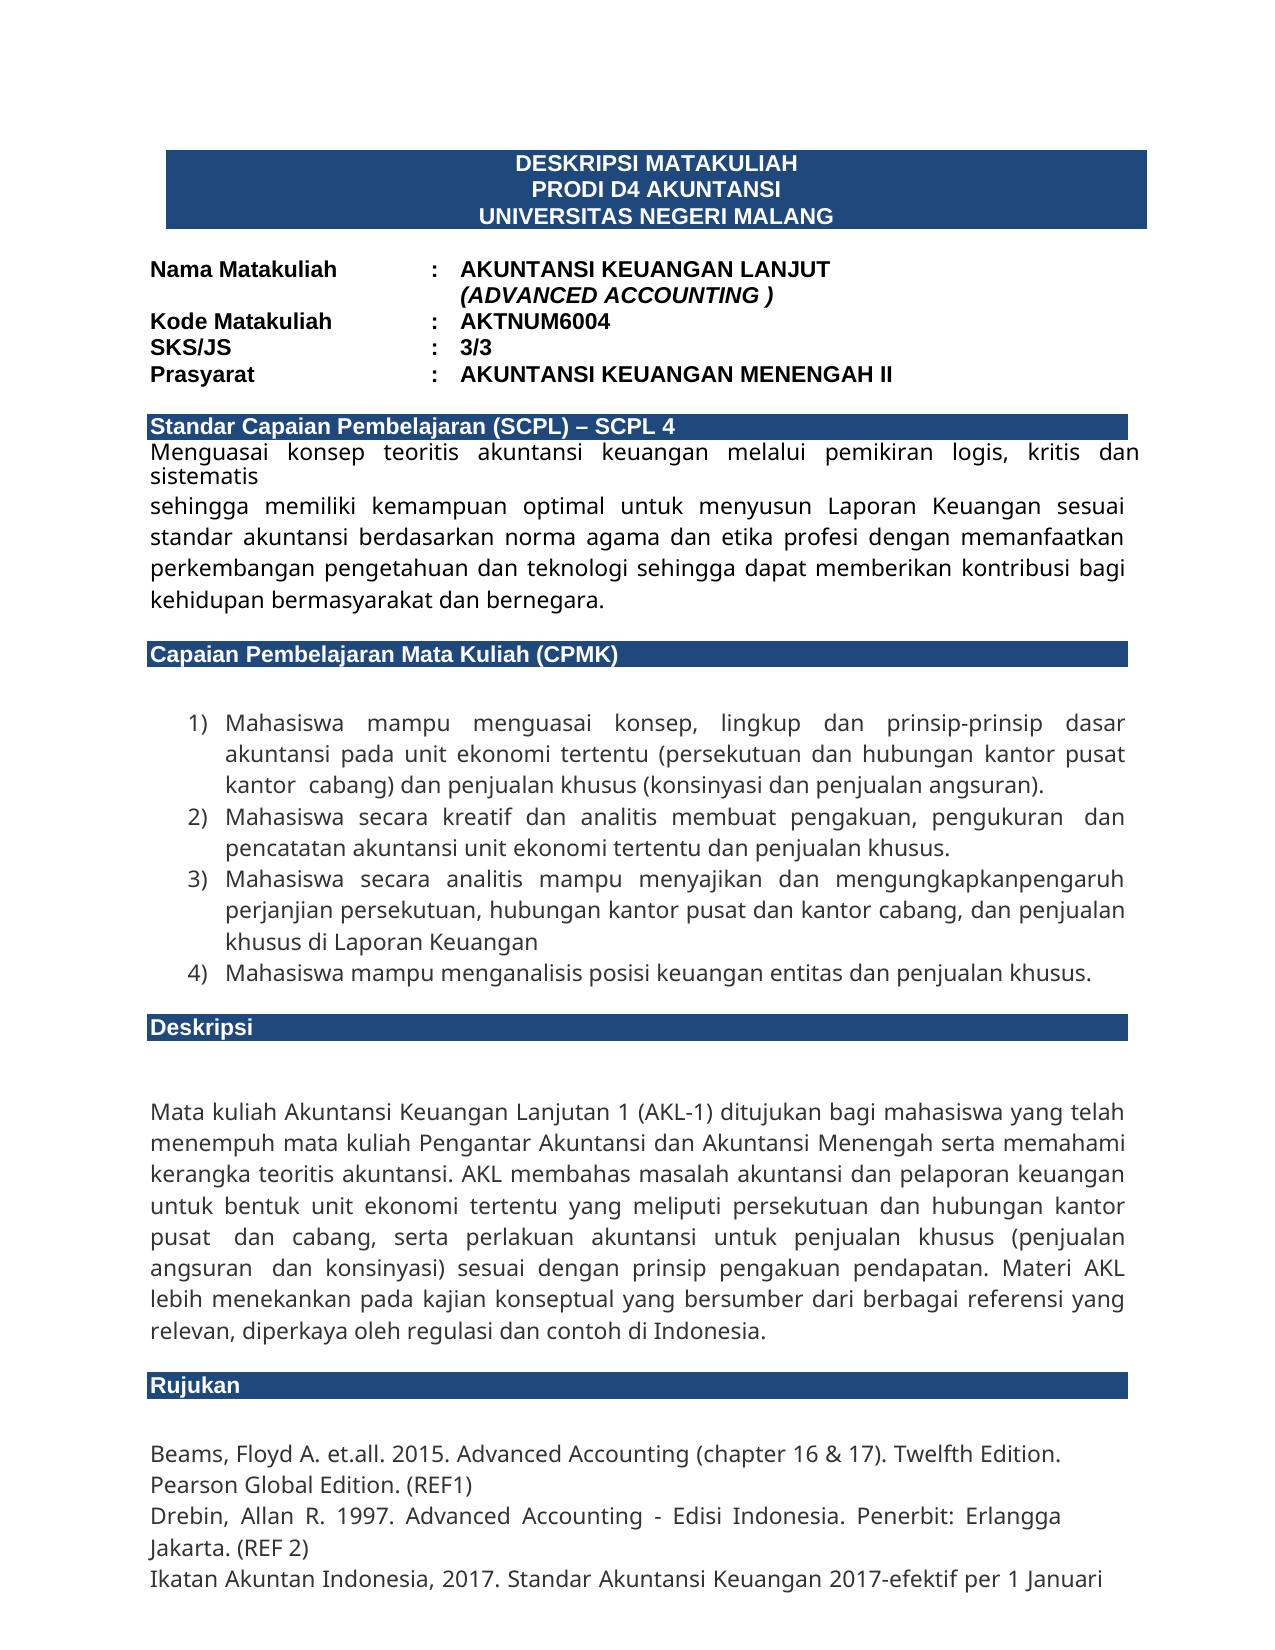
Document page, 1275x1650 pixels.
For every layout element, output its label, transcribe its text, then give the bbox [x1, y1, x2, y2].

list Mahasiswa secara analitis mampu menyajikan dan mengungkapkanpengaruh perjanjian persekutuan, hubungan kantor pusat dan kantor cabang, dan penjualan khusus di Laporan Keuangan [187, 863, 1126, 957]
text Drebin, Allan R. 1997. Advanced Accounting - Edisi Indonesia. Penerbit: Erlangga Jakarta. (REF 2) [150, 1500, 1139, 1563]
subtitle Nama Matakuliah : AKUNTANSI KEUANGAN LANJUT [150, 256, 1139, 282]
text sehingga memiliki kemampuan optimal untuk menyusun Laporan Keuangan sesuai standar akuntansi berdasarkan norma agama dan etika profesi dengan memanfaatkan perkembangan pengetahuan dan teknologi sehingga dapat memberikan kontribusi bagi kehidupan bermasyarakat dan bernegara. [150, 490, 1126, 615]
text Mata kuliah Akuntansi Keuangan Lanjutan 1 (AKL-1) ditujukan bagi mahasiswa yang telah menempuh mata kuliah Pengantar Akuntansi dan Akuntansi Menengah serta memahami kerangka teoritis akuntansi. AKL membahas masalah akuntansi dan pelaporan keuangan untuk bentuk unit ekonomi tertentu yang meliputi persekutuan dan hubungan kantor pusat dan cabang, serta perlakuan akuntansi untuk penjualan khusus (penjualan angsuran dan konsinyasi) sesuai dengan prinsip pengakuan pendapatan. Materi AKL lebih menekankan pada kajian konseptual yang bersumber dari berbagai referensi yang relevan, diperkaya oleh regulasi dan contoh di Indonesia. [150, 1096, 1126, 1346]
text Menguasai konsep teoritis akuntansi keuangan melalui pemikiran logis, kritis dan sistematis [150, 411, 1139, 490]
subtitle Kode Matakuliah : AKTNUM6004 [150, 308, 1139, 335]
text (ADVANCED ACCOUNTING ) [460, 282, 1139, 308]
list Mahasiswa mampu menguasai konsep, lingkup dan prinsip-prinsip dasar akuntansi pada unit ekonomi tertentu (persekutuan dan hubungan kantor pusat kantor cabang) dan penjualan khusus (konsinyasi dan penjualan angsuran). [187, 707, 1125, 800]
list Mahasiswa mampu menganalisis posisi keuangan entitas dan penjualan khusus. [187, 957, 1139, 988]
text Beams, Floyd A. et.all. 2015. Advanced Accounting (chapter 16 & 17). Twelfth Edition. Pearson Global Edition. (REF1) [150, 1438, 1126, 1500]
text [150, 1563, 1139, 1594]
text SKS/JS : 3/3 [150, 335, 1139, 361]
list Mahasiswa secara kreatif dan analitis membuat pengakuan, pengukuran dan pencatatan akuntansi unit ekonomi tertentu dan penjualan khusus. [187, 801, 1125, 863]
subtitle Prasyarat : AKUNTANSI KEUANGAN MENENGAH II [150, 361, 1139, 387]
